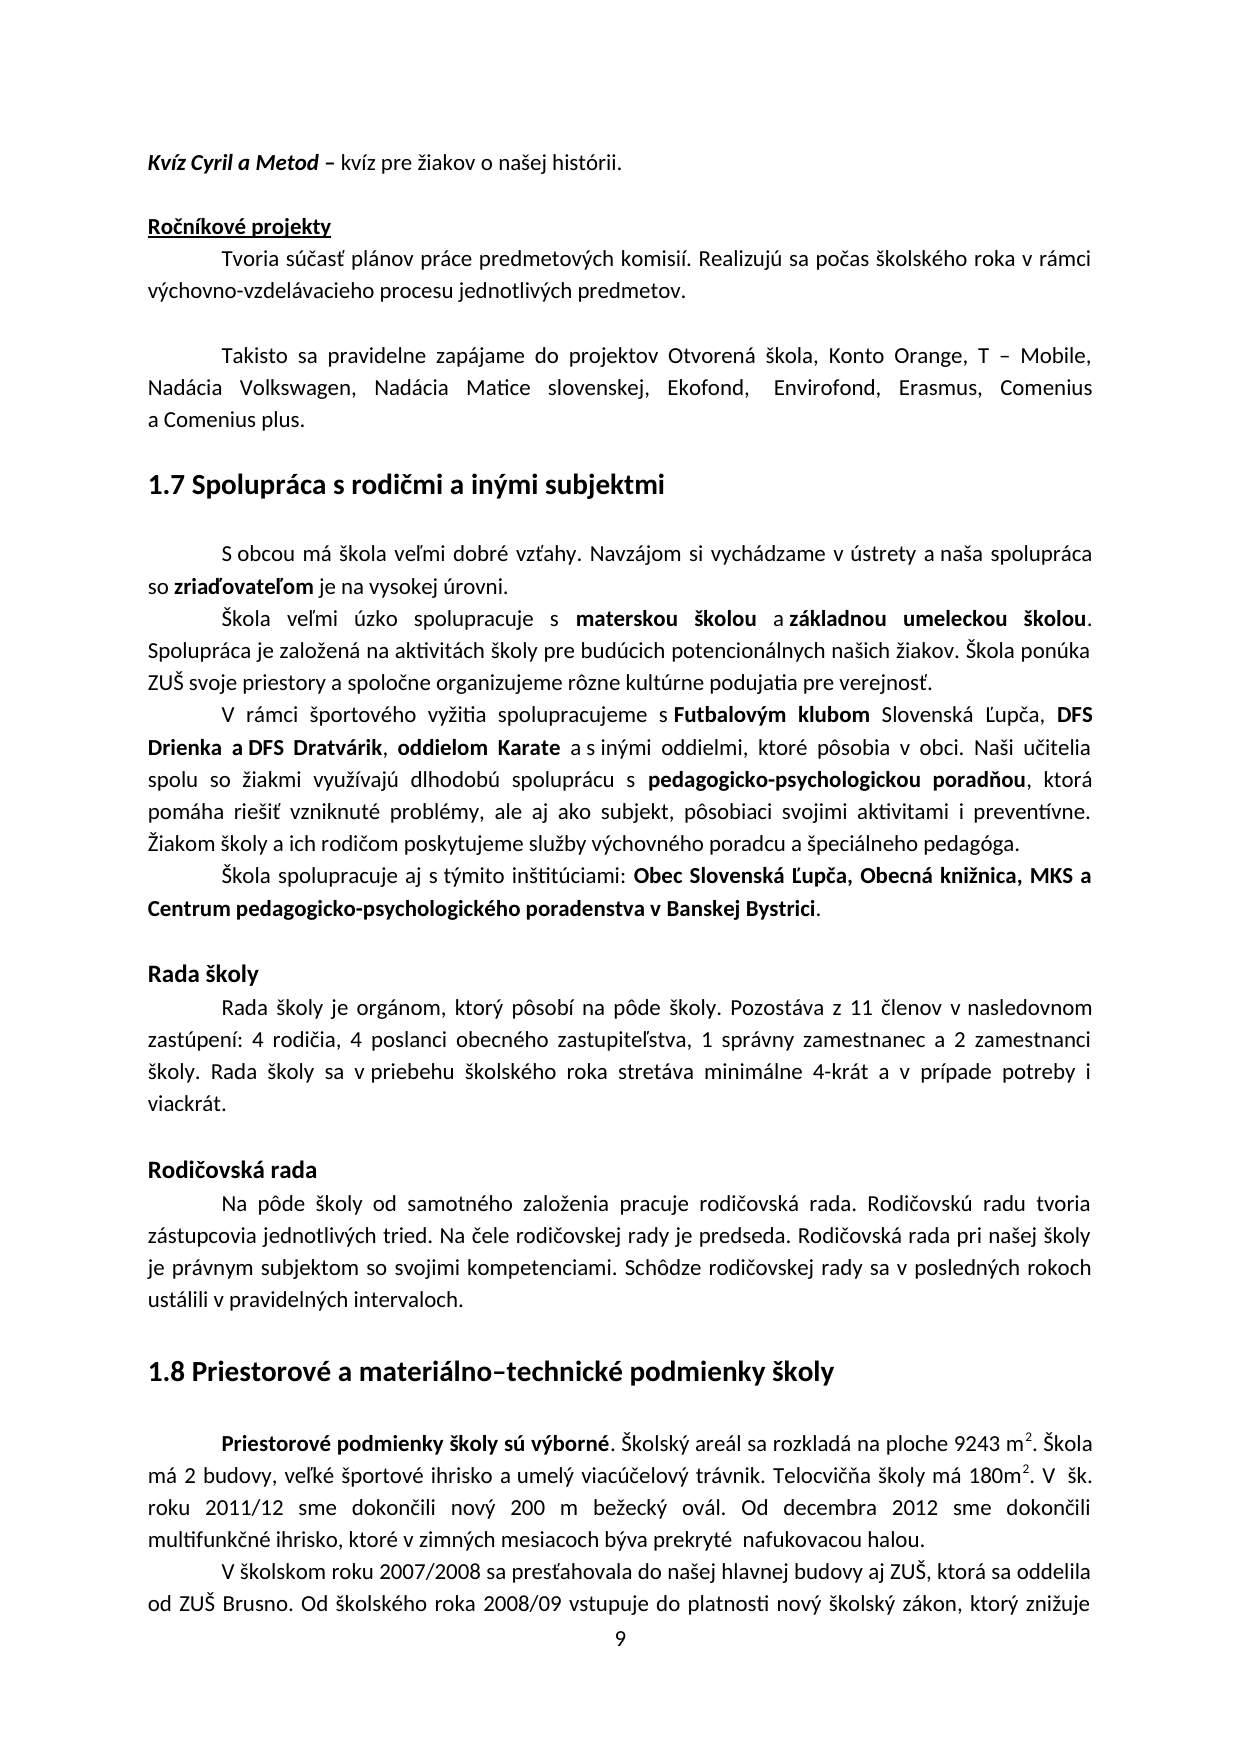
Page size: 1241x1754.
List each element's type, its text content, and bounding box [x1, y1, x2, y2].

text Priestorové podmienky školy sú výborné. Školský areál sa rozkladá na ploche . Škola má 2 budovy, veľké športové ihrisko a umelý viacúčelový trávnik. Telocvičňa školy má 180m2. V šk. roku 2011/12 sme dokončili nový 200 m bežecký ovál. Od decembra 2012 sme dokončili multifunkčné ihrisko, ktoré v zimných mesiacoch býva prekryté nafukovacou halou. [148, 1429, 1093, 1553]
text 1.8 Priestorové a materiálno–technické podmienky školy [148, 1353, 1093, 1388]
text Tvoria súčasť plánov práce predmetových komisií. Realizujú sa počas školského roka v rámci výchovno-vzdelávacieho procesu jednotlivých predmetov. [148, 244, 1093, 304]
text V rámci športového vyžitia spolupracujeme s Futbalovým klubom Slovenská Ľupča, DFS Drienka a DFS Dratvárik, oddielom Karate a s inými oddielmi, ktoré pôsobia v obci. Naši učitelia spolu so žiakmi využívajú dlhodobú spoluprácu s pedagogicko-psychologickou poradňou, ktorá pomáha riešiť vzniknuté problémy, ale aj ako subjekt, pôsobiaci svojimi aktivitami i preventívne. Žiakom školy a ich rodičom poskytujeme služby výchovného poradcu a špeciálneho pedagóga. [148, 701, 1093, 857]
text S obcou má škola veľmi dobré vzťahy. Navzájom si vychádzame v ústrety a naša spolupráca so zriaďovateľom je na vysokej úrovni. [148, 539, 1093, 600]
text Rada školy [148, 958, 1093, 988]
text Škola spolupracuje aj s týmito inštitúciami: Obec Slovenská Ľupča, Obecná knižnica, MKS a Centrum pedagogicko-psychologického poradenstva v Banskej Bystrici. [148, 861, 1093, 922]
text 1.7 Spolupráca s rodičmi a inými subjektmi [148, 466, 1093, 502]
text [148, 1557, 1093, 1618]
text Škola veľmi úzko spolupracuje s materskou školou a základnou umeleckou školou. Spolupráca je založená na aktivitách školy pre budúcich potencionálnych našich žiakov. Škola ponúka ZUŠ svoje priestory a spoločne organizujeme rôzne kultúrne podujatia pre verejnosť. [148, 604, 1093, 696]
text Takisto sa pravidelne zapájame do projektov Otvorená škola, Konto Orange, T – Mobile, Nadácia Volkswagen, Nadácia Matice slovenskej, Ekofond, Envirofond, Erasmus, Comenius a Comenius plus. [148, 341, 1093, 433]
text Ročníkové projekty [148, 212, 1093, 240]
text Kvíz Cyril a Metod – kvíz pre žiakov o našej histórii. [148, 148, 1093, 176]
text Rada školy je orgánom, ktorý pôsobí na pôde školy. Pozostáva z 11 členov v nasledovnom zastúpení: 4 rodičia, 4 poslanci obecného zastupiteľstva, 1 správny zamestnanec a 2 zamestnanci školy. Rada školy sa v priebehu školského roka stretáva minimálne 4-krát a v prípade potreby i viackrát. [148, 993, 1093, 1118]
text Rodičovská rada [148, 1154, 1093, 1184]
text Na pôde školy od samotného založenia pracuje rodičovská rada. Rodičovskú radu tvoria zástupcovia jednotlivých tried. Na čele rodičovskej rady je predseda. Rodičovská rada pri našej školy je právnym subjektom so svojimi kompetenciami. Schôdze rodičovskej rady sa v posledných rokoch ustálili v pravidelných intervaloch. [148, 1189, 1093, 1313]
